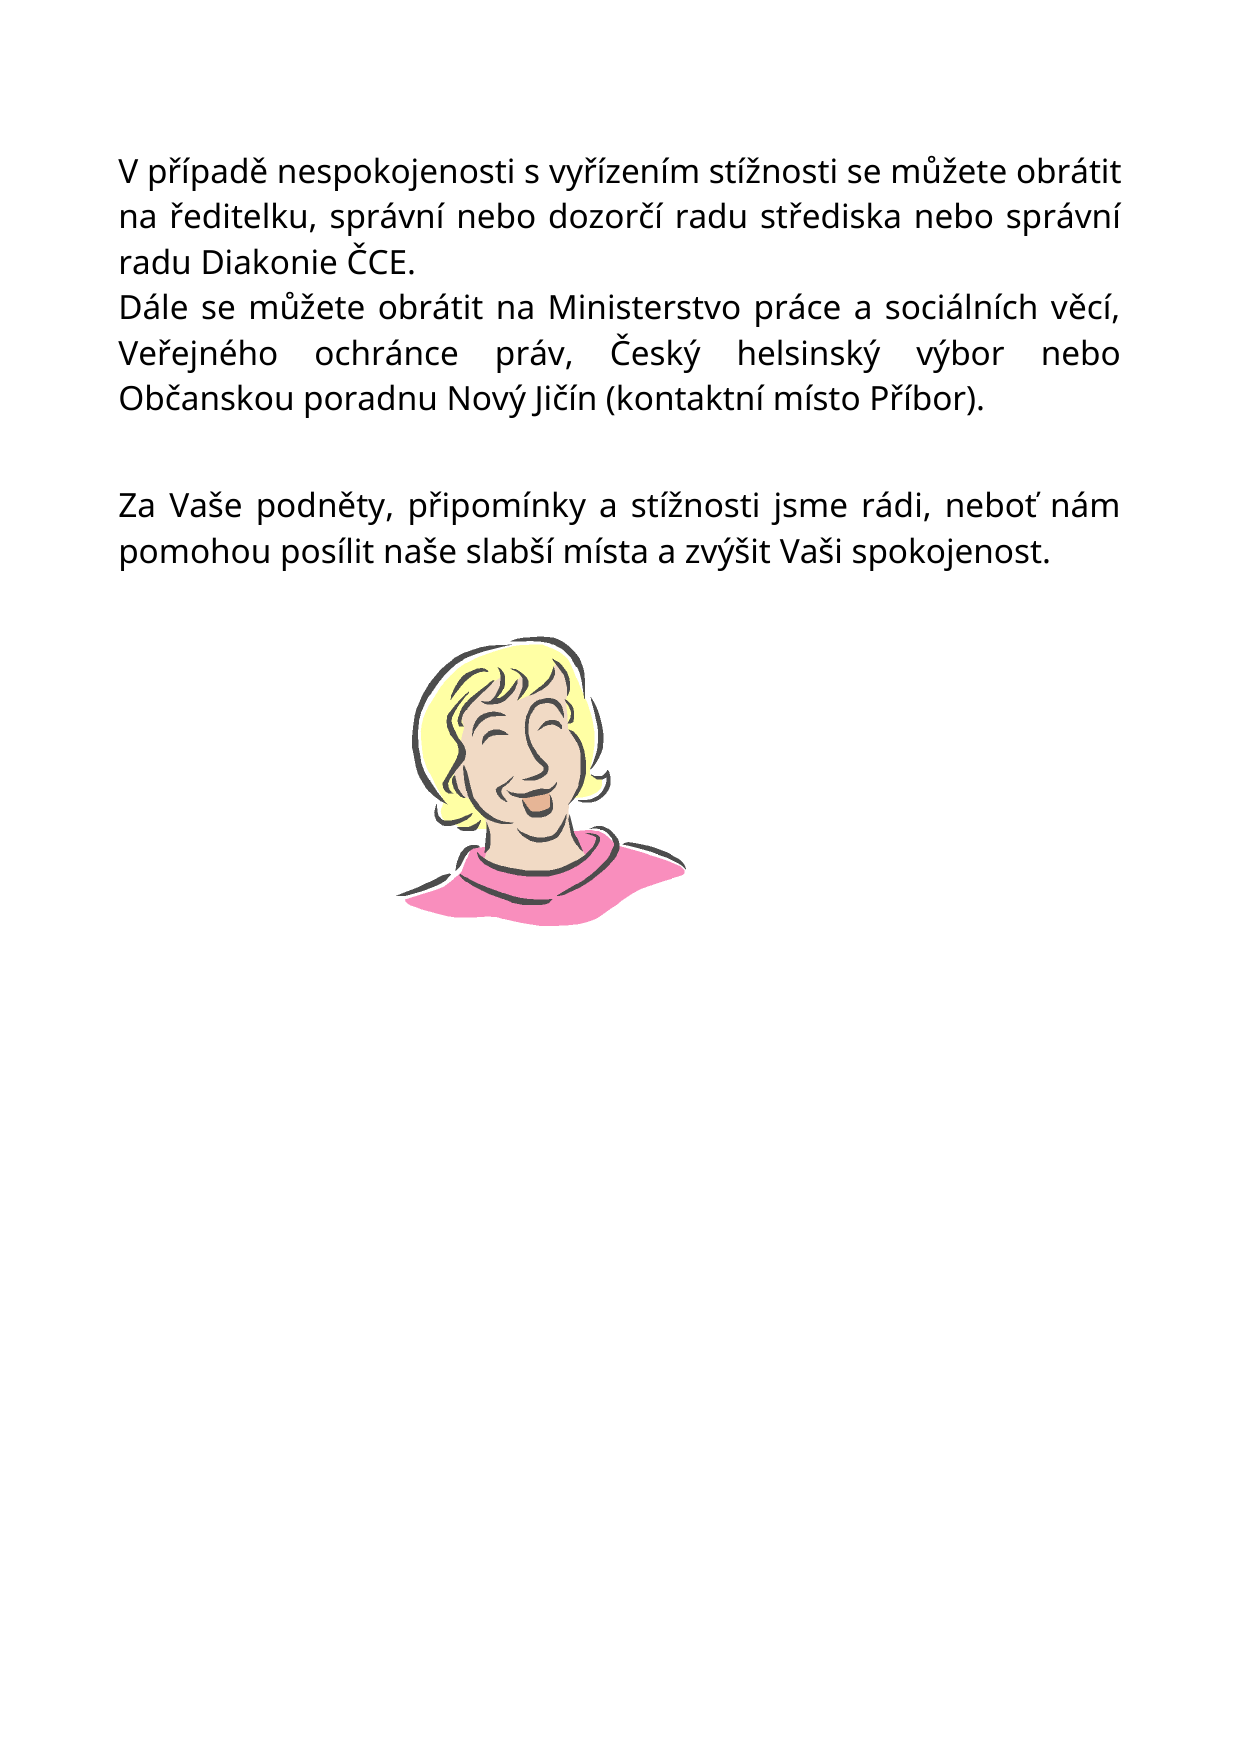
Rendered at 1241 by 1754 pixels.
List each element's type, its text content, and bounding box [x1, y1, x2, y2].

text Dále se můžete obrátit na Ministerstvo práce a sociálních věcí, Veřejného ochránce práv, Český helsinský výbor nebo Občanskou poradnu Nový Jičín (kontaktní místo Příbor). [118, 284, 1122, 420]
text Za Vaše podněty, připomínky a stížnosti jsme rádi, neboť nám pomohou posílit naše slabší místa a zvýšit Vaši spokojenost. [118, 482, 1122, 573]
picture [393, 635, 687, 927]
text V případě nespokojenosti s vyřízením stížnosti se můžete obrátit na ředitelku, správní nebo dozorčí radu střediska nebo správní radu Diakonie ČCE. [118, 148, 1122, 284]
